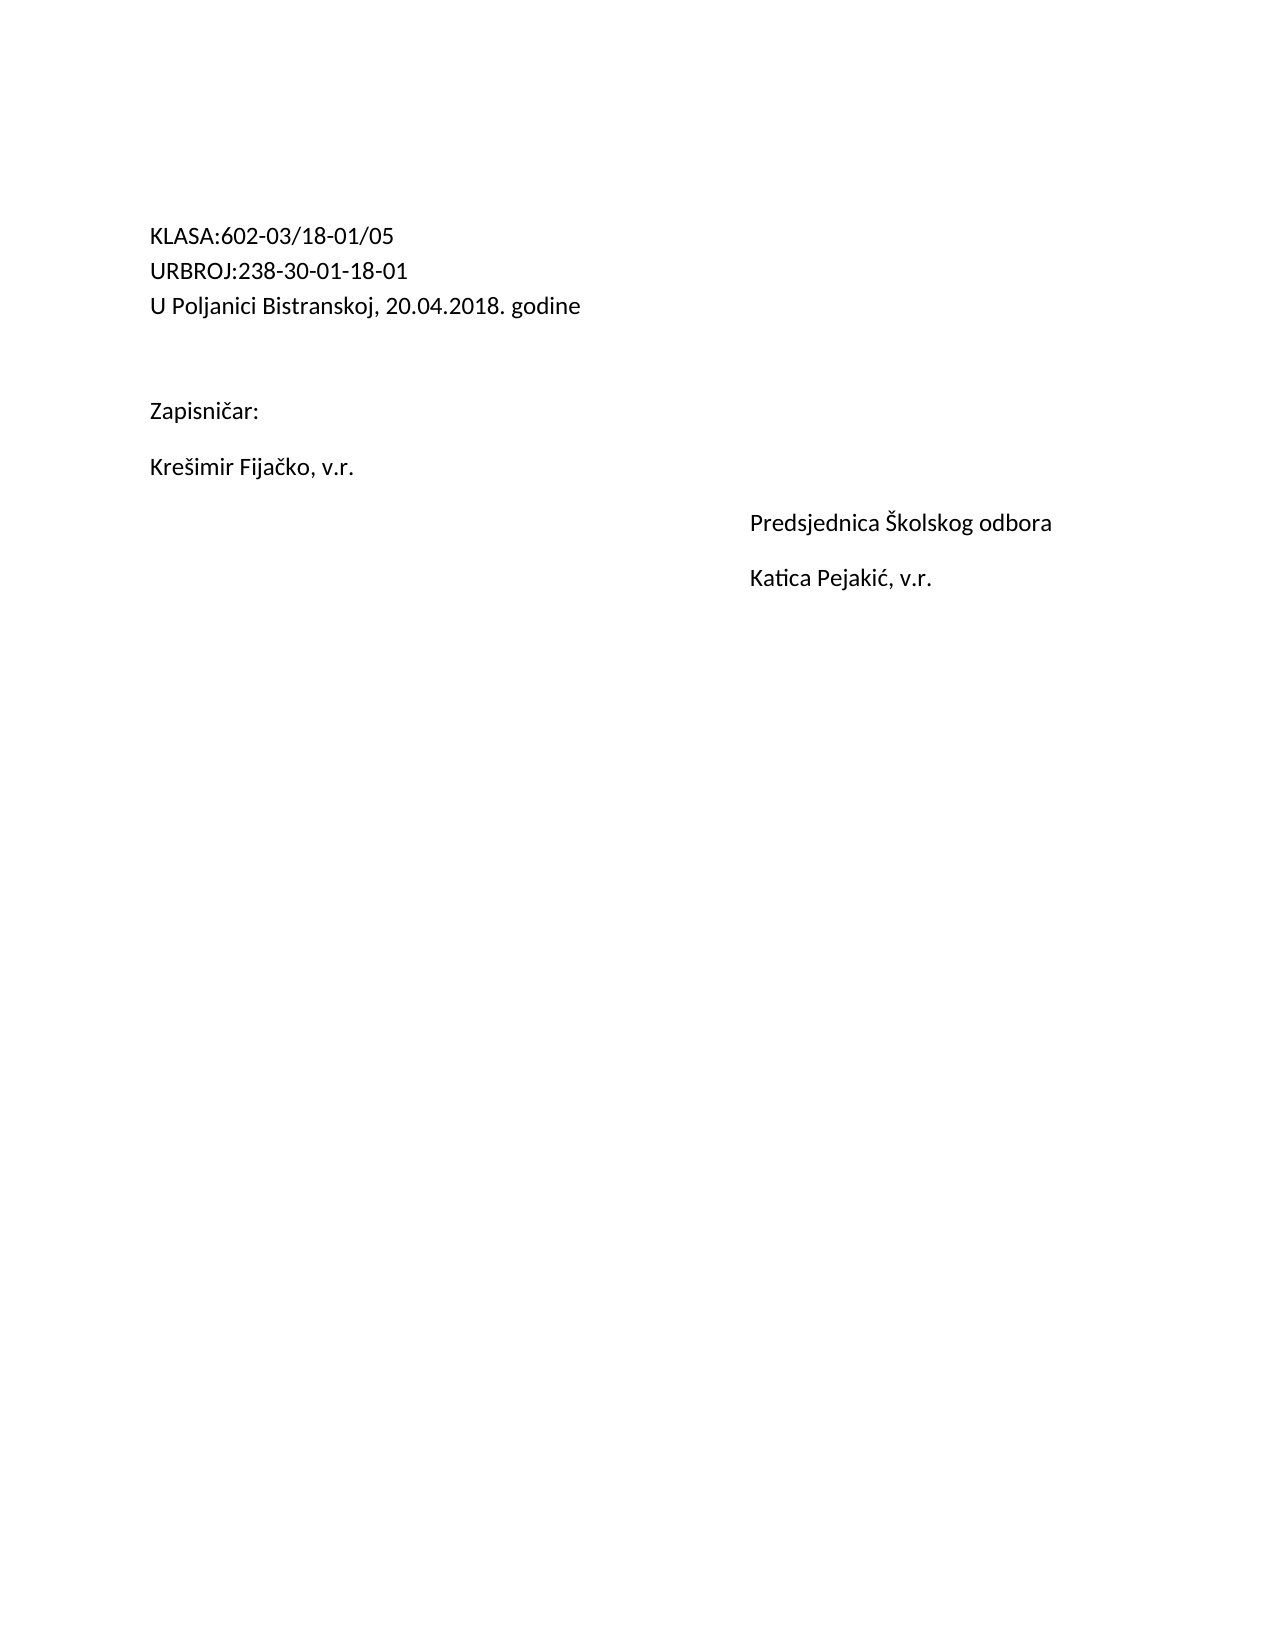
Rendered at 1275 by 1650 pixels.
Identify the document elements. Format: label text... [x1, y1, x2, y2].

text KLASA:602-03/18-01/05 [150, 220, 1125, 251]
text Katica Pejakić, v.r. [750, 562, 1125, 593]
text Predsjednica Školskog odbora [750, 507, 1125, 537]
text U Poljanici Bistranskoj, 20.04.2018. godine [150, 290, 1125, 321]
text Zapisničar: [150, 395, 1125, 426]
text Krešimir Fijačko, v.r. [150, 451, 1125, 481]
text URBROJ:238-30-01-18-01 [150, 255, 1125, 286]
